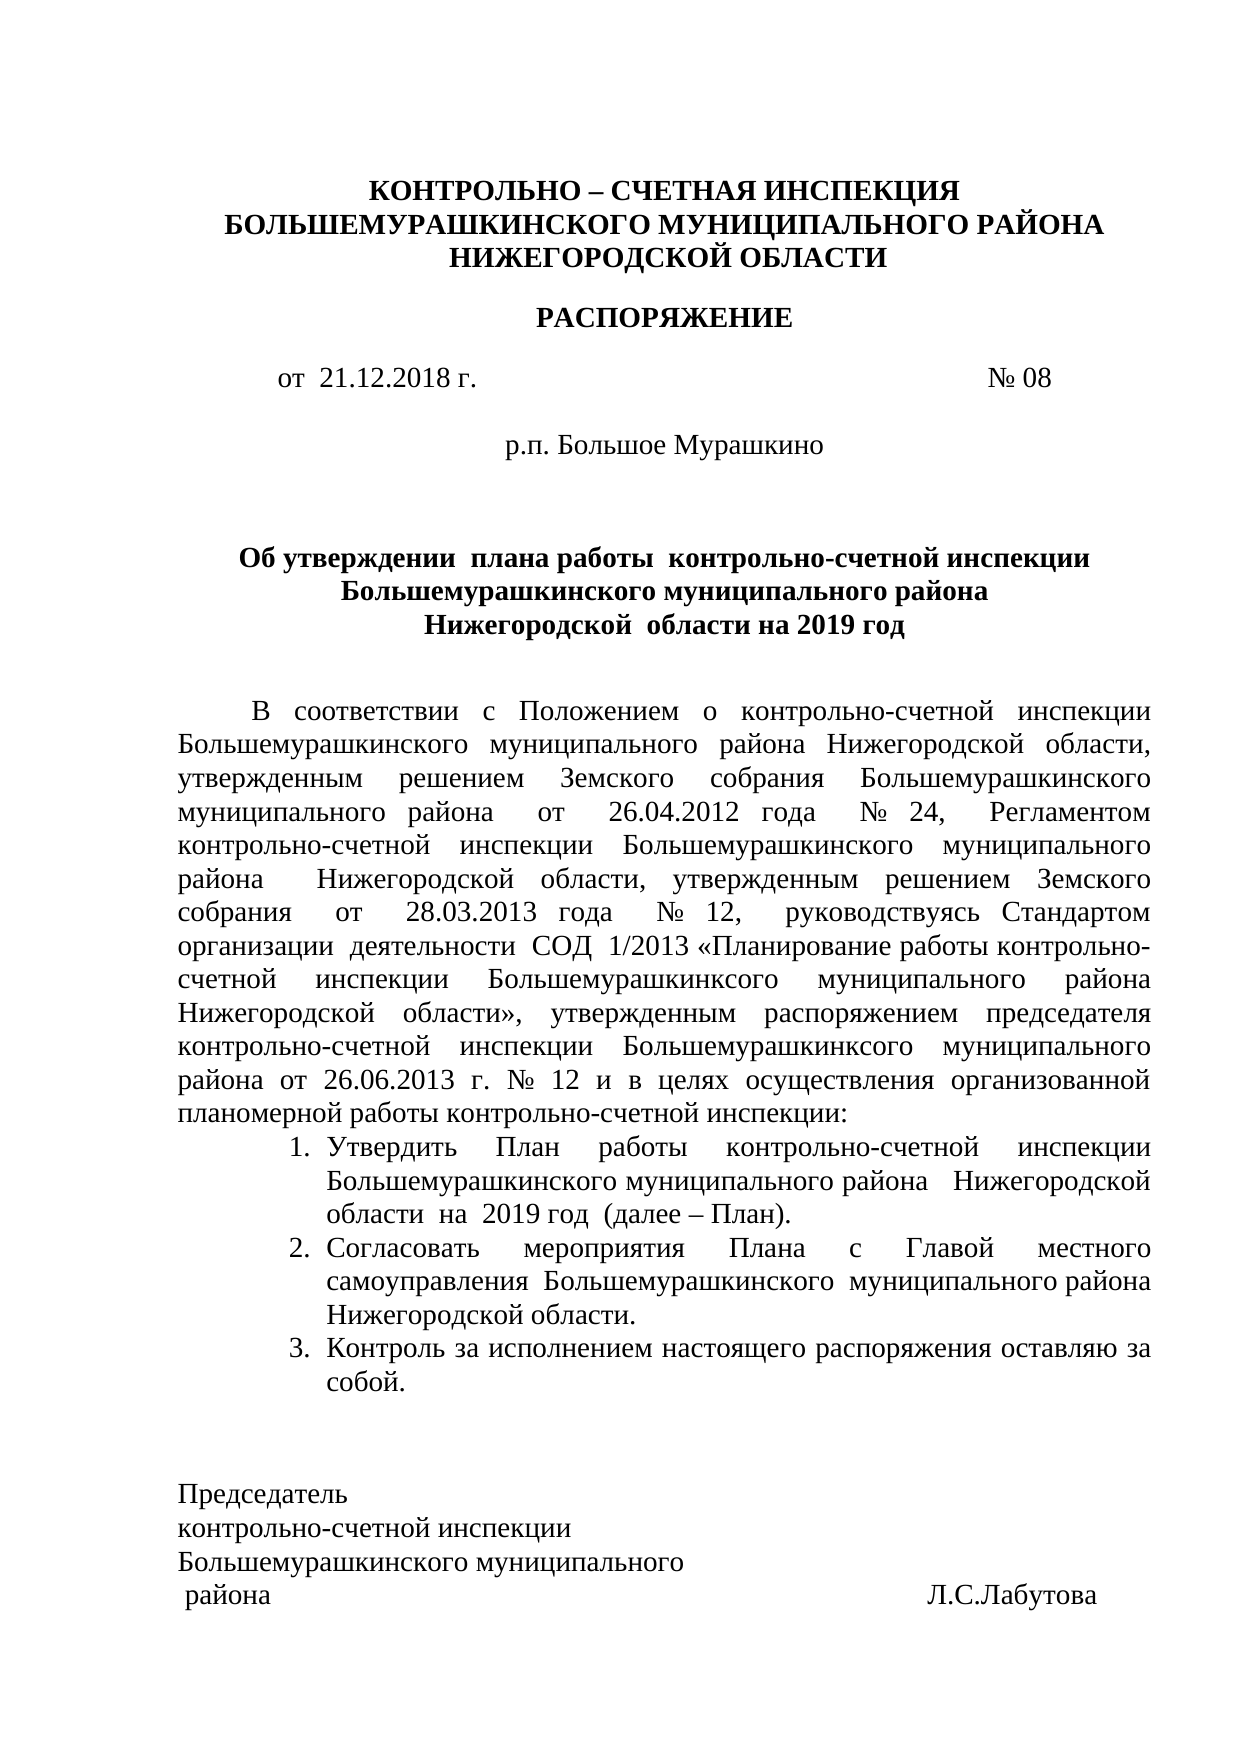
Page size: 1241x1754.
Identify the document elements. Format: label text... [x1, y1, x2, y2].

text В соответствии с Положением о контрольно-счетной инспекции Большемурашкинского муниципального района Нижегородской области, утвержденным решением Земского собрания Большемурашкинского муниципального района от 26.04.2012 года № 24, Регламентом контрольно-счетной инспекции Большемурашкинского муниципального района Нижегородской области, утвержденным решением Земского собрания от 28.03.2013 года № 12, руководствуясь Стандартом организации деятельности СОД 1/2013 «Планирование работы контрольно-счетной инспекции Большемурашкинксого муниципального района Нижегородской области», утвержденным распоряжением председателя контрольно-счетной инспекции Большемурашкинксого муниципального района от 26.06.2013 г. № 12 и в целях осуществления организованной планомерной работы контрольно-счетной инспекции: [177, 693, 1152, 1129]
list Контроль за исполнением настоящего распоряжения оставляю за собой. [288, 1330, 1152, 1397]
text Большемурашкинского муниципального [177, 1544, 1152, 1577]
text Об утверждении плана работы контрольно-счетной инспекции Большемурашкинского муниципального района [177, 540, 1152, 607]
text Нижегородской области на 2019 год [177, 607, 1152, 640]
text Председатель [177, 1477, 1152, 1510]
text контрольно-счетной инспекции [177, 1510, 1152, 1544]
text БОЛЬШЕМУРАШКИНСКОГО МУНИЦИПАЛЬНОГО РАЙОНА [177, 207, 1152, 240]
text района Л.С.Лабутова [177, 1577, 1152, 1611]
list Утвердить План работы контрольно-счетной инспекции Большемурашкинского муниципального района Нижегородской области на 2019 год (далее – План). [288, 1129, 1152, 1230]
list Согласовать мероприятия Плана с Главой местного самоуправления Большемурашкинского муниципального района Нижегородской области. [288, 1230, 1152, 1330]
text РАСПОРЯЖЕНИЕ [177, 300, 1152, 334]
text от 21.12.2018 г. № 08 [177, 360, 1152, 394]
text КОНТРОЛЬНО – СЧЕТНАЯ ИНСПЕКЦИЯ [177, 173, 1152, 207]
text р.п. Большое Мурашкино [177, 427, 1152, 461]
text НИЖЕГОРОДСКОЙ ОБЛАСТИ [177, 240, 1152, 274]
